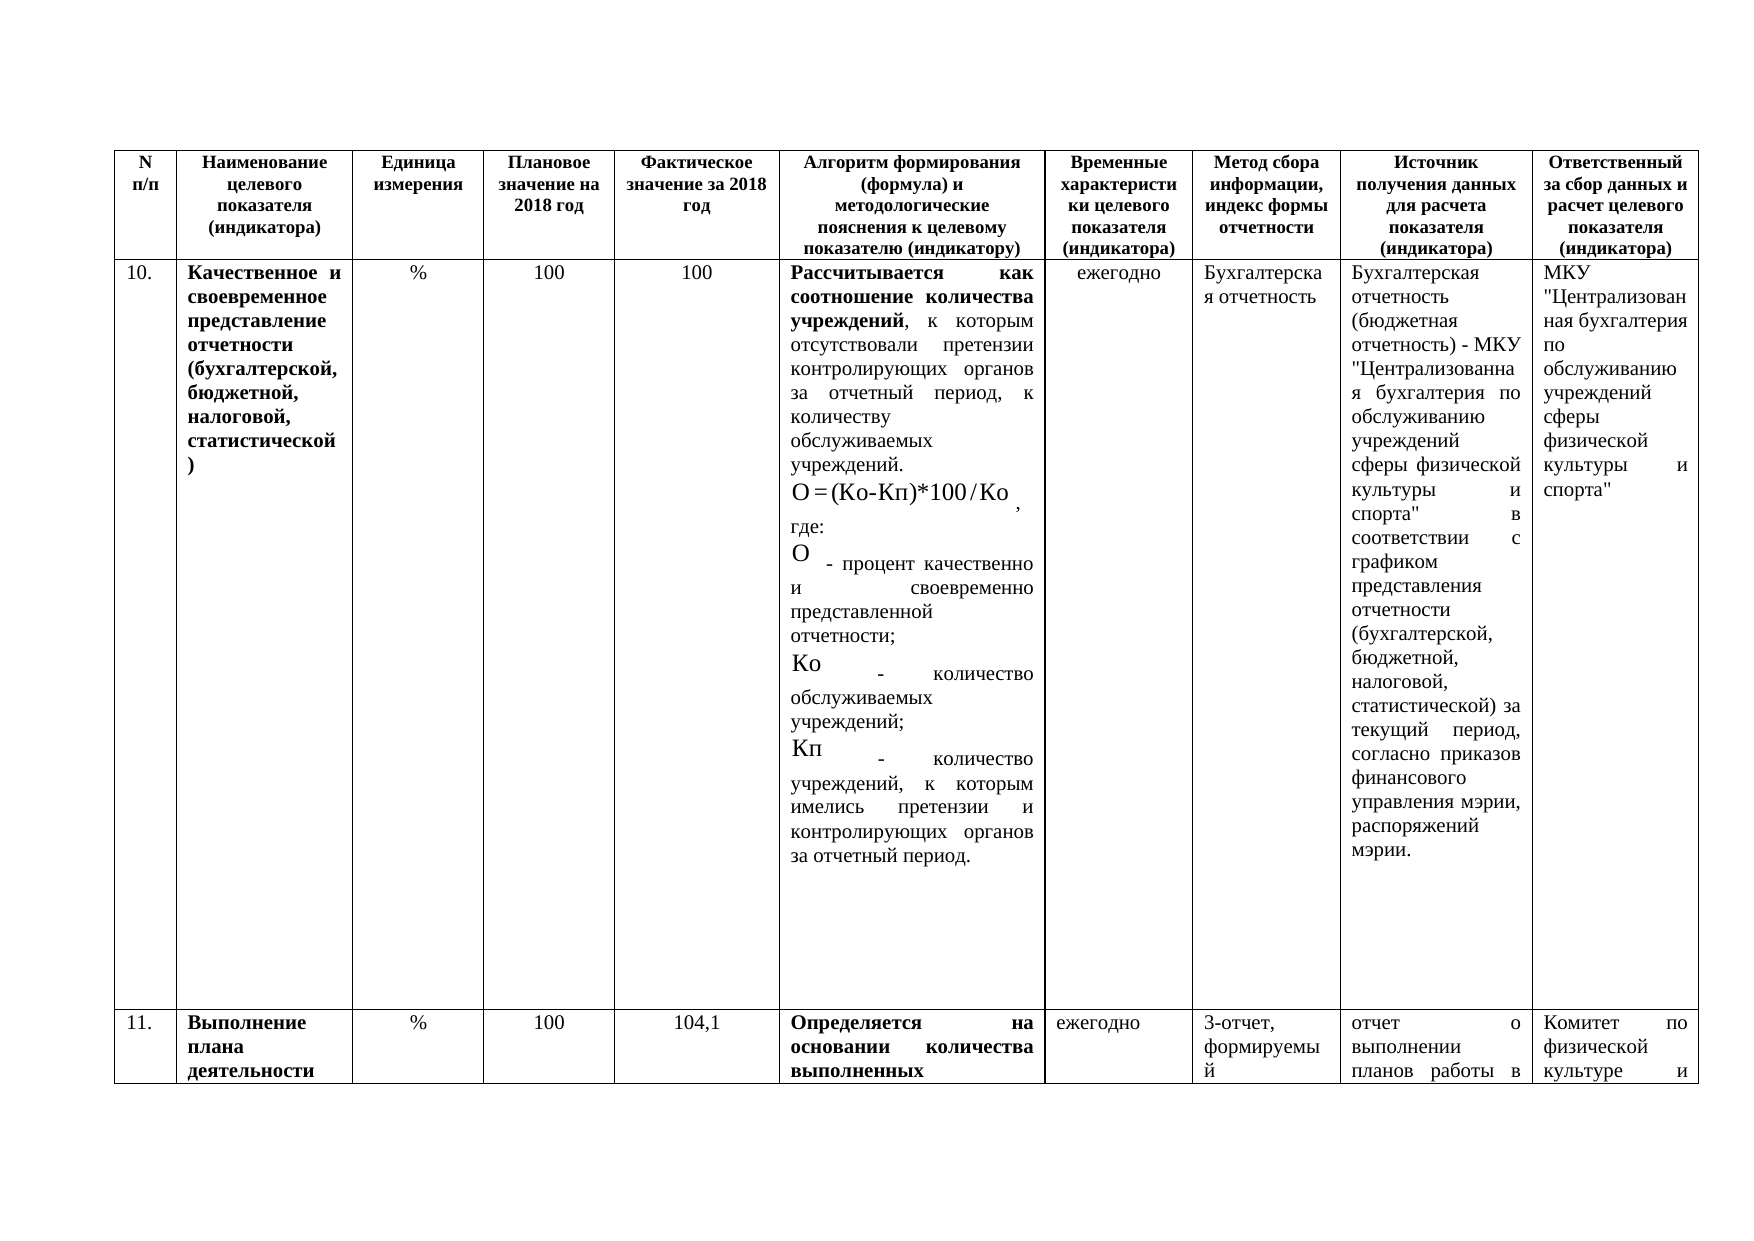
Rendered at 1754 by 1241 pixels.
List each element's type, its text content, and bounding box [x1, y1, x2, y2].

table_cell 100 [484, 260, 614, 1009]
table_header Источник получения данных для расчета показателя (индикатора) [1341, 151, 1532, 259]
table_cell отчет о выполнении планов работы в соответствии с планом деятельности комитета по физической культуре и спорту мэрии на текущий год. [1341, 1010, 1532, 1082]
table_cell ежегодно [1046, 1010, 1192, 1082]
table_header Временные характеристики целевого показателя (индикатора) [1046, 151, 1192, 259]
table_cell Бухгалтерская отчетность [1193, 260, 1340, 1009]
table_cell ежегодно [1046, 260, 1192, 1009]
table_header Единица измерения [353, 151, 483, 259]
table_cell Комитет по физической культуре и спорту мэрии [1533, 1010, 1698, 1082]
table_cell Качественное и своевременное представление отчетности (бухгалтерской, бюджетной, налоговой, статистической) [177, 260, 352, 1009]
table_header Метод сбора информации, индекс формы отчетности [1193, 151, 1340, 259]
table_header Алгоритм формирования (формула) и методологические пояснения к целевому показателю (индикатору) [780, 151, 1044, 259]
table_header Плановое значение на 2018 год [484, 151, 614, 259]
table_header Ответственный за сбор данных и расчет целевого показателя (индикатора) [1533, 151, 1698, 259]
table_cell 10. [115, 260, 176, 1009]
table_header N п/п [115, 151, 176, 259]
table_cell 100 [615, 260, 779, 1009]
table_header Наименование целевого показателя (индикатора) [177, 151, 352, 259]
table_cell Рассчитывается как соотношение количества учреждений, к которым отсутствовали претензии контролирующих органов за отчетный период, к количеству обслуживаемых учреждений. , где: - процент качественно и своевременно представленной отчетности; - количество обслуживаемых учреждений; - количество учреждений, к которым имелись претензии и контролирующих органов за отчетный период. [780, 260, 1044, 1009]
table_cell Выполнение плана деятельности комитета по физической культуре и спорту мэрии [177, 1010, 352, 1082]
table_cell МКУ "Централизованная бухгалтерия по обслуживанию учреждений сферы физической культуры и спорта" [1533, 260, 1698, 1009]
table_cell 104,1 [615, 1010, 779, 1082]
table_cell % [353, 260, 483, 1009]
table_cell 11. [115, 1010, 176, 1082]
table_cell % [353, 1010, 483, 1082]
table_cell Бухгалтерская отчетность (бюджетная отчетность) - МКУ "Централизованная бухгалтерия по обслуживанию учреждений сферы физической культуры и спорта" в соответствии с графиком представления отчетности (бухгалтерской, бюджетной, налоговой, статистической) за текущий период, согласно приказов финансового управления мэрии, распоряжений мэрии. [1341, 260, 1532, 1009]
table_cell 100 [484, 1010, 614, 1082]
table_cell 3-отчет, формируемый специалистами КФКиС [1193, 1010, 1340, 1082]
table_header Фактическое значение за 2018 год [615, 151, 779, 259]
